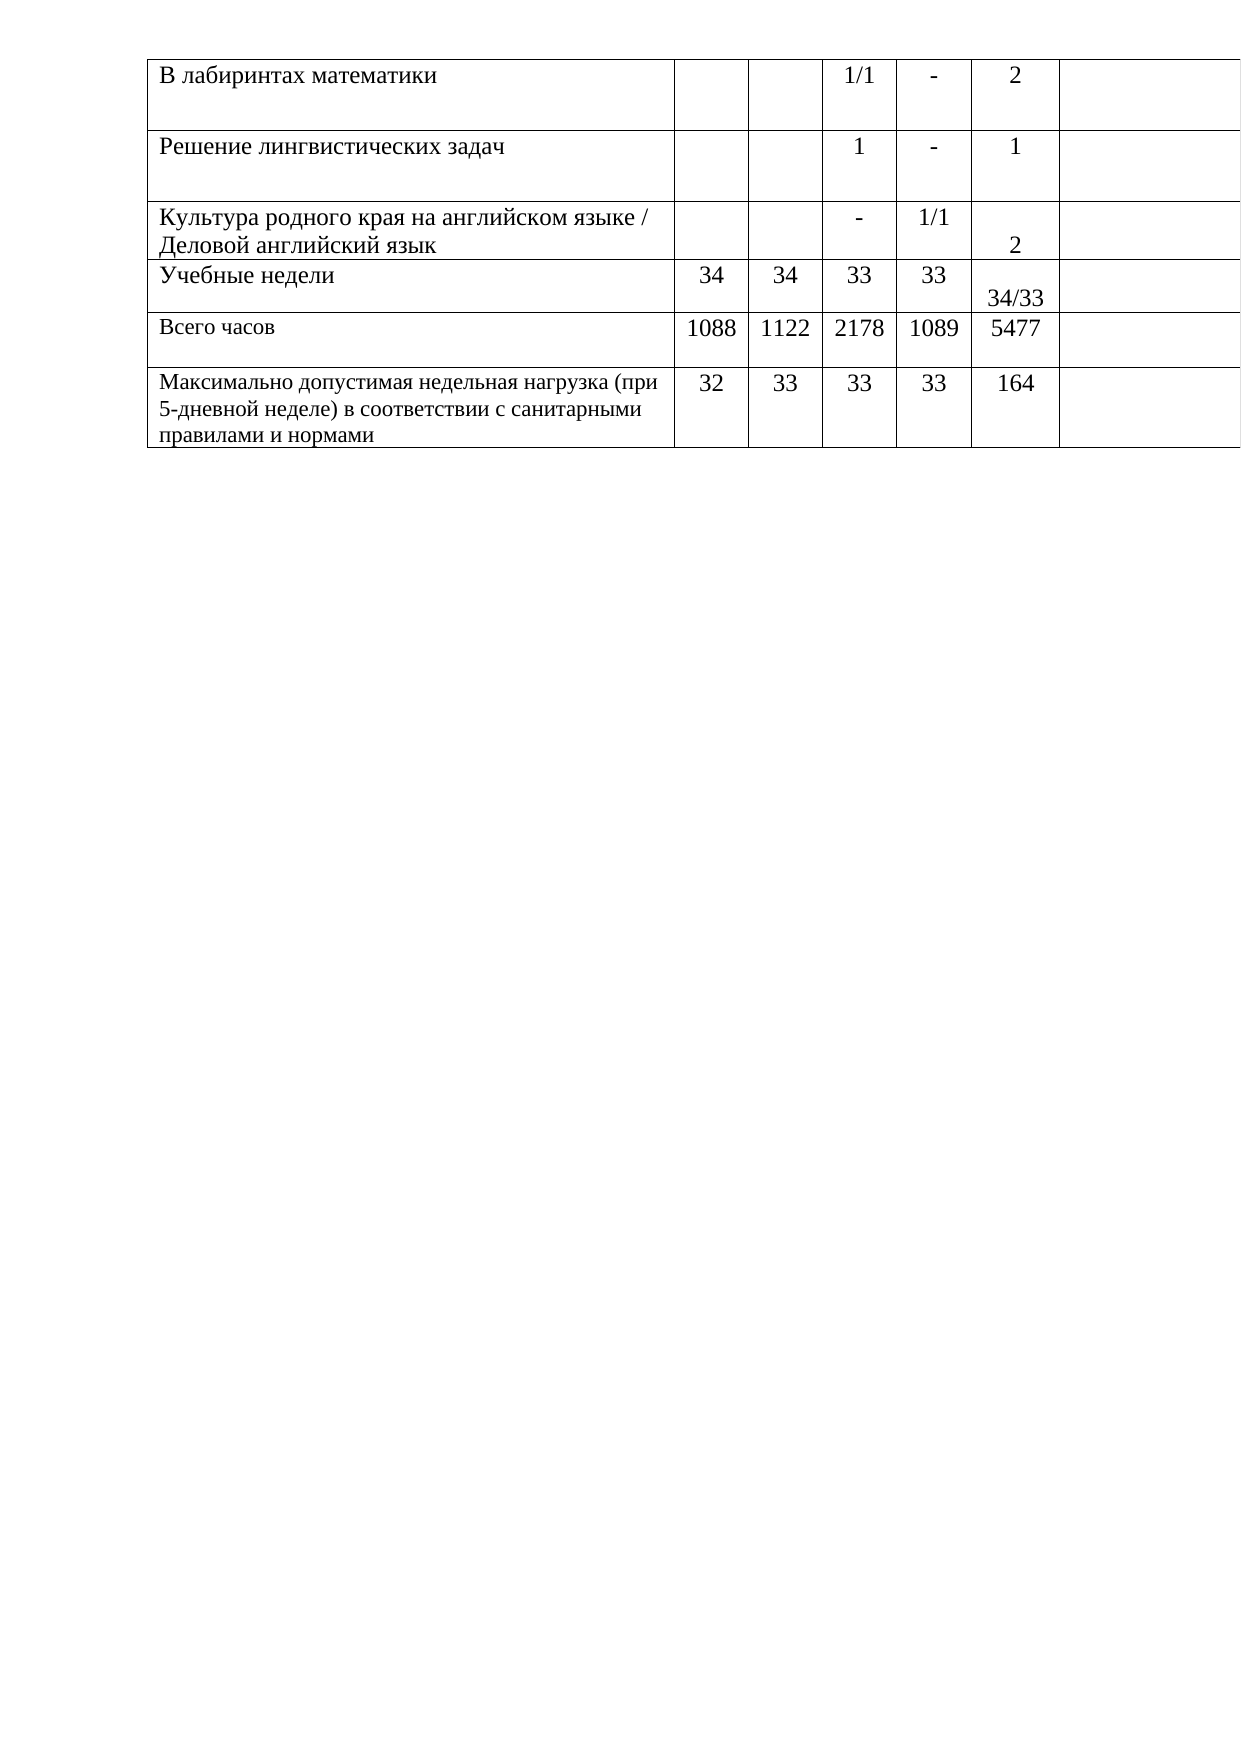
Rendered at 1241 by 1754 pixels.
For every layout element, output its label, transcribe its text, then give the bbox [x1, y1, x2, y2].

table_cell Учебные недели [148, 260, 674, 312]
table_cell [675, 60, 748, 130]
table_cell [675, 131, 748, 201]
table_cell 33 [749, 368, 822, 447]
table_cell 2178 [823, 313, 896, 367]
table_cell 1122 [749, 313, 822, 367]
table_cell Всего часов [148, 313, 674, 367]
table_cell - [823, 202, 896, 259]
table_cell [1060, 60, 1240, 130]
table_cell 1/1 [823, 60, 896, 130]
table_cell 1088 [675, 313, 748, 367]
table_cell 1/1 [897, 202, 971, 259]
table_cell [1060, 131, 1240, 201]
table_cell - [897, 60, 971, 130]
table_cell 34 [749, 260, 822, 312]
table_cell 1 [823, 131, 896, 201]
table_cell - [897, 131, 971, 201]
table_cell 34/33 [972, 260, 1059, 312]
table_cell 33 [897, 368, 971, 447]
table_cell Решение лингвистических задач [148, 131, 674, 201]
table_cell [1060, 202, 1240, 259]
table_cell 2 [972, 202, 1059, 259]
table_cell [749, 202, 822, 259]
table_cell 32 [675, 368, 748, 447]
table_cell [749, 60, 822, 130]
table_cell [749, 131, 822, 201]
table_cell [675, 202, 748, 259]
table_cell Культура родного края на английском языке / Деловой английский язык [148, 202, 674, 259]
table_cell 2 [972, 60, 1059, 130]
table_cell [1060, 368, 1240, 447]
table_cell 33 [897, 260, 971, 312]
table_cell Максимально допустимая недельная нагрузка (при 5-дневной неделе) в соответствии с санитарными правилами и нормами [148, 368, 674, 447]
table_cell В лабиринтах математики [148, 60, 674, 130]
table_cell 34 [675, 260, 748, 312]
table_cell 33 [823, 368, 896, 447]
table_cell 5477 [972, 313, 1059, 367]
table_cell 1089 [897, 313, 971, 367]
table_cell [1060, 313, 1240, 367]
table_cell 1 [972, 131, 1059, 201]
table_cell [1060, 260, 1240, 312]
table_cell 164 [972, 368, 1059, 447]
table_cell 33 [823, 260, 896, 312]
